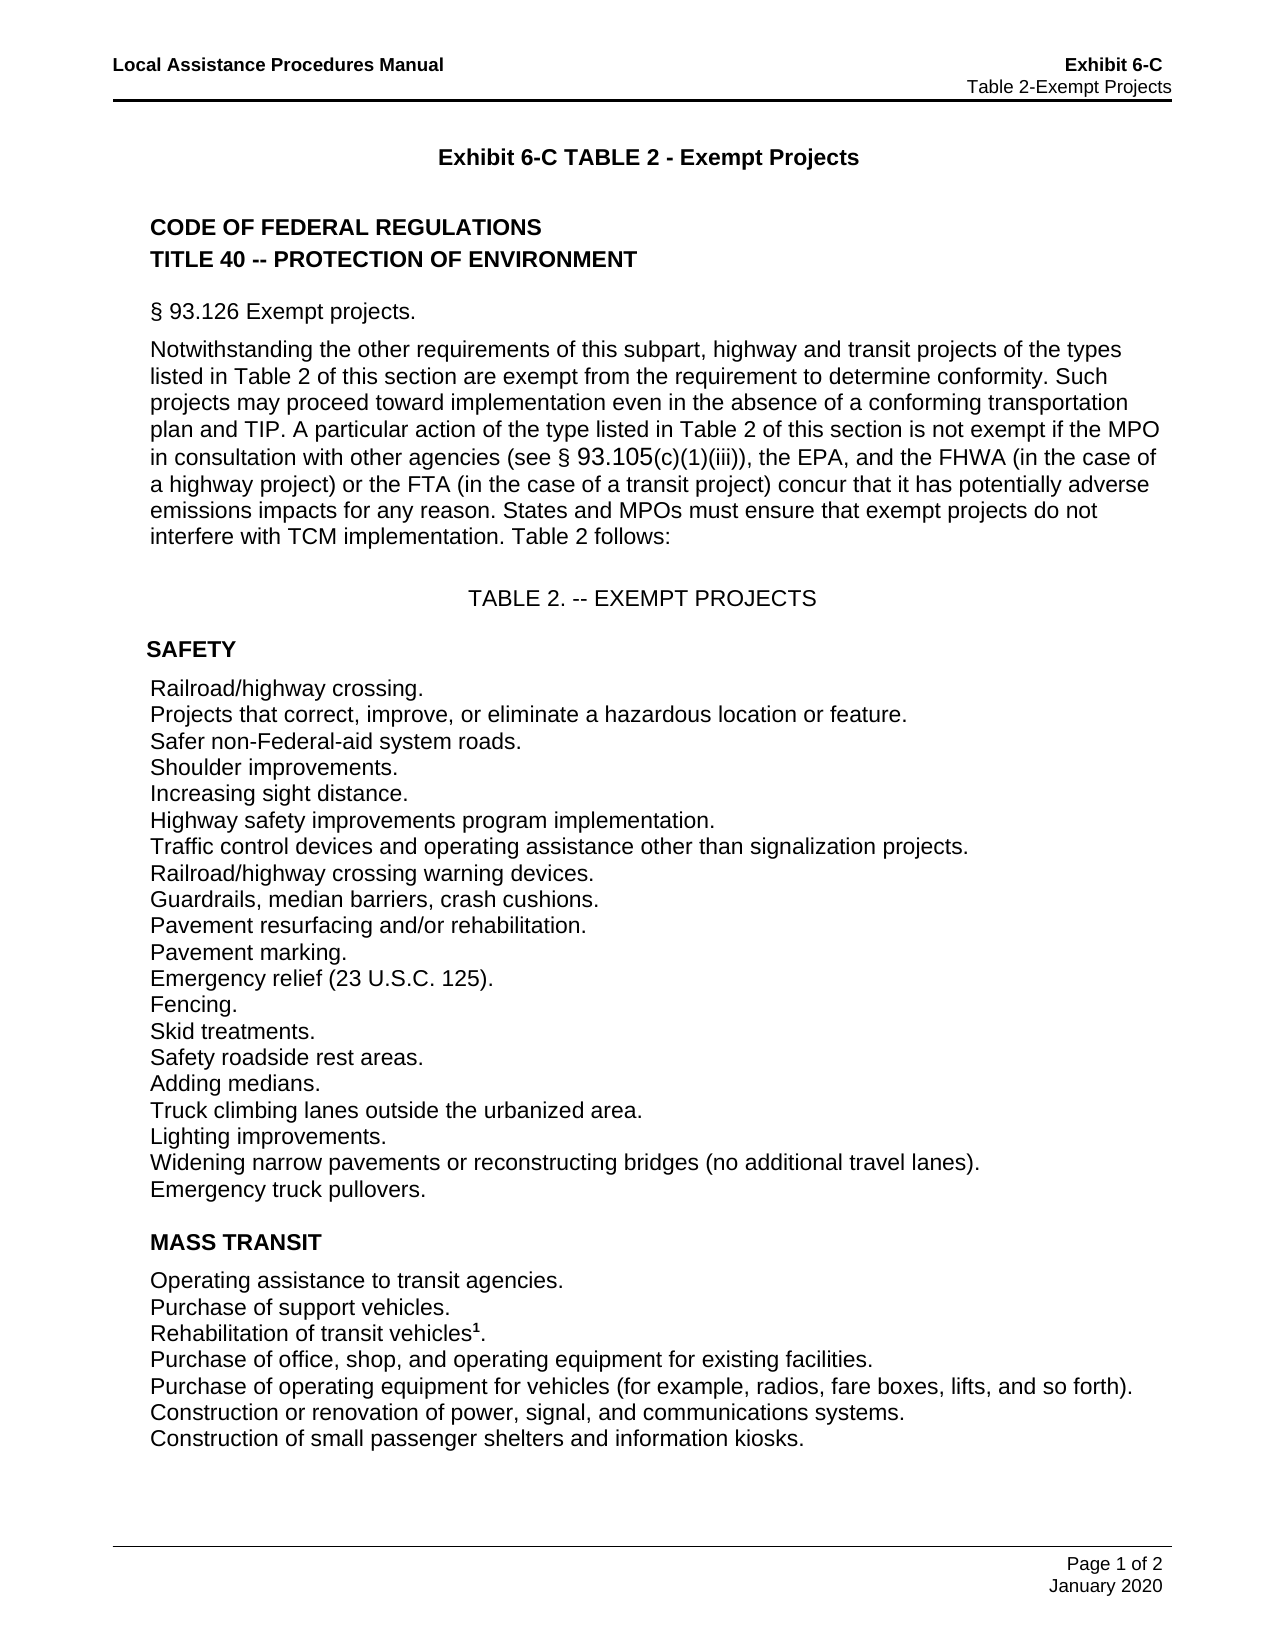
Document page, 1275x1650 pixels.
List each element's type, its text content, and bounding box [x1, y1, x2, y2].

text Construction of small passenger shelters and information kiosks. [150, 1425, 1172, 1452]
text Operating assistance to transit agencies. [150, 1267, 1172, 1294]
text Exhibit 6-C TABLE 2 - Exempt Projects [112, 143, 1172, 170]
text Guardrails, median barriers, crash cushions. [150, 886, 1172, 912]
text Purchase of operating equipment for vehicles (for example, radios, fare boxes, lifts, and so forth). [150, 1373, 1172, 1399]
text Construction or renovation of power, signal, and communications systems. [150, 1399, 1172, 1425]
text Fencing. [150, 991, 1172, 1018]
text Truck climbing lanes outside the urbanized area. [150, 1097, 1172, 1123]
text Lighting improvements. [150, 1123, 1172, 1149]
text Purchase of office, shop, and operating equipment for existing facilities. [150, 1346, 1172, 1373]
text Purchase of support vehicles. [150, 1294, 1172, 1320]
text Railroad/highway crossing. [150, 675, 1172, 701]
text Safer non-Federal-aid system roads. [150, 728, 1172, 754]
text Projects that correct, improve, or eliminate a hazardous location or feature. [150, 701, 1172, 728]
text Railroad/highway crossing warning devices. [150, 859, 1172, 886]
text Rehabilitation of transit vehicles1. [150, 1320, 1172, 1346]
subtitle § 93.126 Exempt projects. [150, 298, 1172, 324]
text Adding medians. [150, 1070, 1172, 1097]
text Skid treatments. [150, 1018, 1172, 1044]
text Safety roadside rest areas. [150, 1044, 1172, 1070]
text Notwithstanding the other requirements of this subpart, highway and transit projects of the types listed in Table 2 of this section are exempt from the requirement to determine conformity. Such projects may proceed toward implementation even in the absence of a conforming transportation plan and TIP. A particular action of the type listed in Table 2 of this section is not exempt if the MPO in consultation with other agencies (see § 93.105(c)(1)(iii)), the EPA, and the FHWA (in the case of a highway project) or the FTA (in the case of a transit project) concur that it has potentially adverse emissions impacts for any reason. States and MPOs must ensure that exempt projects do not interfere with TCM implementation. Table 2 follows: [150, 336, 1172, 578]
text Pavement marking. [150, 938, 1172, 965]
text Pavement resurfacing and/or rehabilitation. [150, 912, 1172, 938]
text Emergency relief (23 U.S.C. 125). [150, 965, 1172, 991]
text SAFETY [112, 636, 1172, 662]
text MASS TRANSIT [112, 1228, 1172, 1255]
text Emergency truck pullovers. [150, 1176, 1172, 1202]
text Increasing sight distance. [150, 780, 1172, 807]
text Widening narrow pavements or reconstructing bridges (no additional travel lanes). [150, 1149, 1172, 1176]
text TABLE 2. -- EXEMPT PROJECTS [112, 585, 1172, 611]
text Shoulder improvements. [150, 754, 1172, 780]
text TITLE 40 -- PROTECTION OF ENVIRONMENT [150, 246, 1172, 273]
text CODE OF FEDERAL REGULATIONS [150, 214, 1172, 240]
text Highway safety improvements program implementation. [150, 807, 1172, 833]
text Traffic control devices and operating assistance other than signalization projects. [150, 833, 1172, 859]
